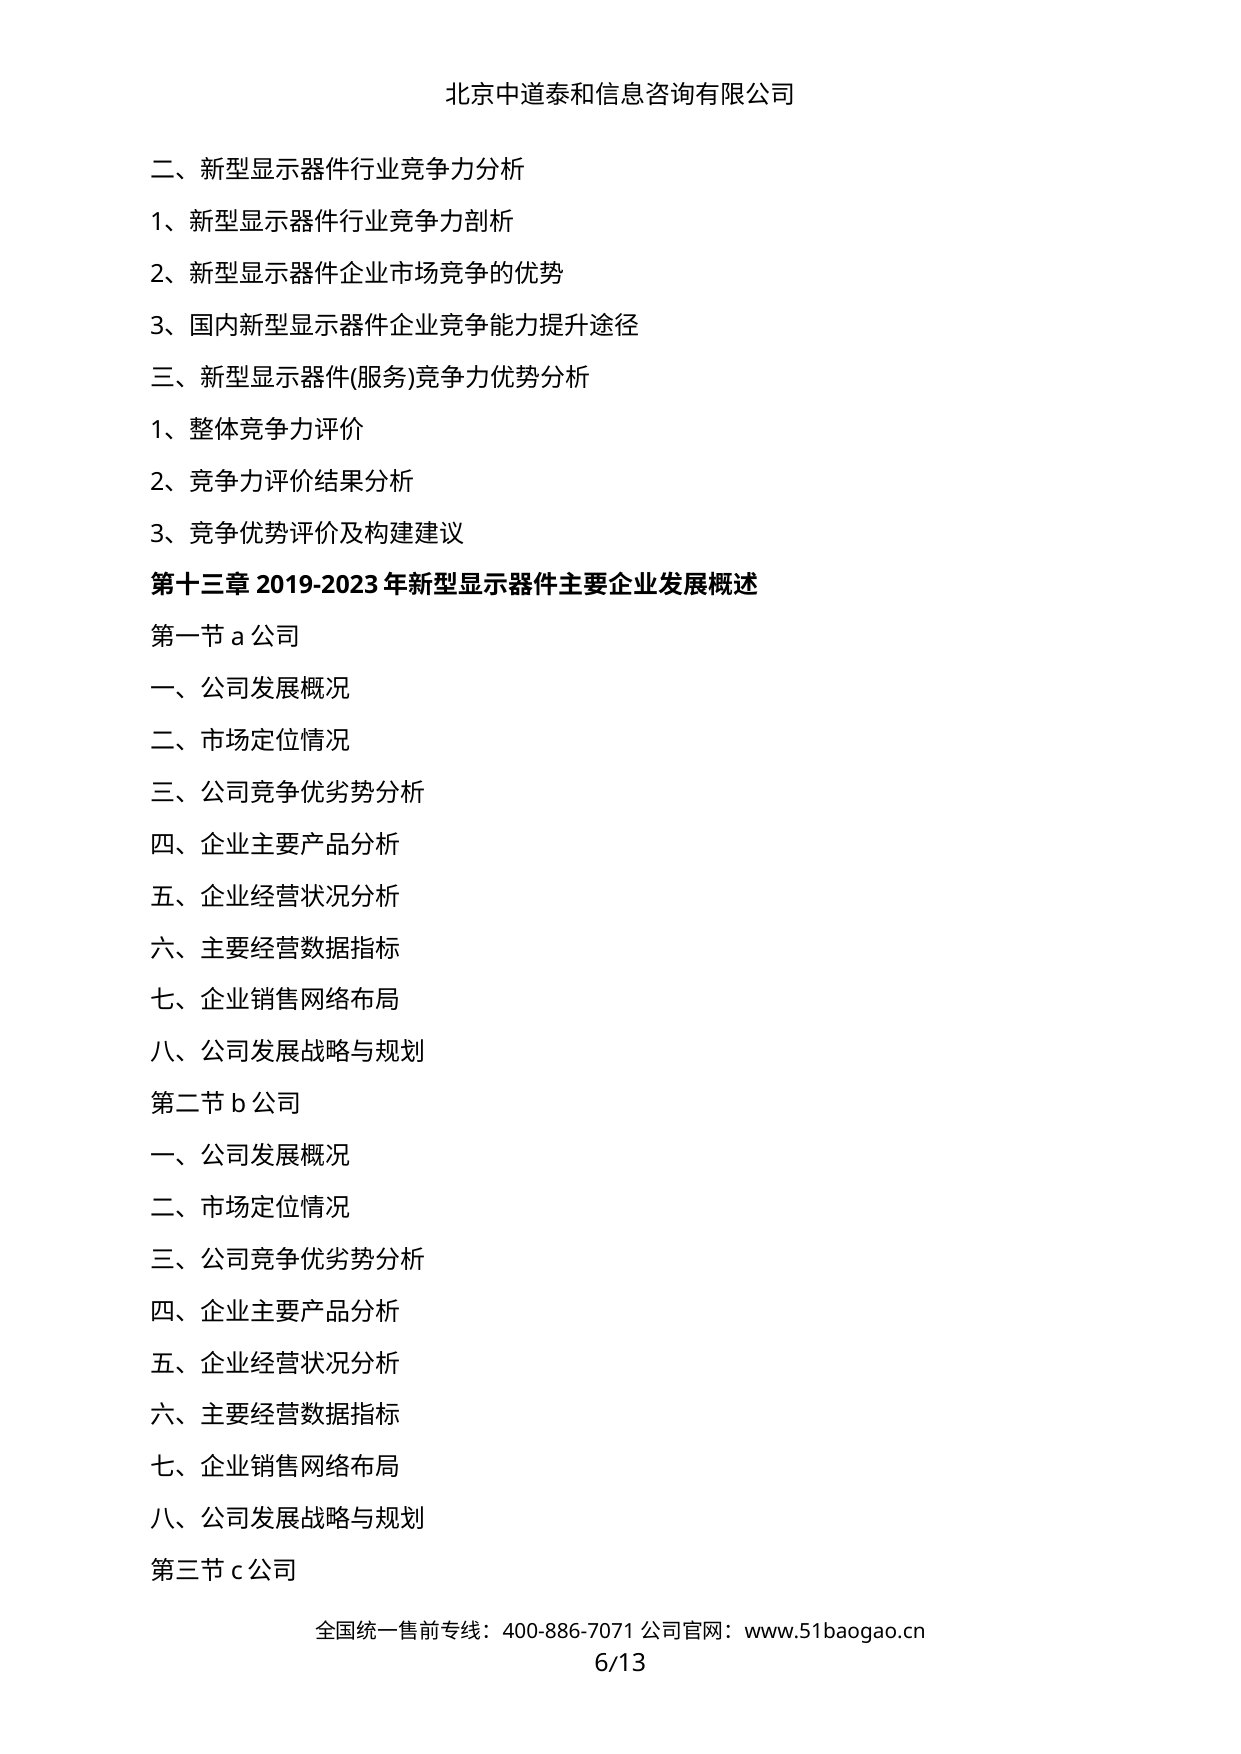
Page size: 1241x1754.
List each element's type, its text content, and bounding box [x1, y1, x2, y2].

text 1、整体竞争力评价 [150, 409, 1090, 446]
text 三、公司竞争优劣势分析 [150, 1239, 1090, 1276]
text 七、企业销售网络布局 [150, 1447, 1090, 1483]
text 第一节 a公司 [150, 617, 1090, 653]
text 六、主要经营数据指标 [150, 928, 1090, 964]
text 五、企业经营状况分析 [150, 1343, 1090, 1379]
text 六、主要经营数据指标 [150, 1395, 1090, 1431]
text 三、新型显示器件(服务)竞争力优势分析 [150, 357, 1090, 394]
text 四、企业主要产品分析 [150, 824, 1090, 861]
text 八、公司发展战略与规划 [150, 1499, 1090, 1535]
text 一、公司发展概况 [150, 1136, 1090, 1172]
text 第三节 c公司 [150, 1551, 1090, 1587]
text 七、企业销售网络布局 [150, 980, 1090, 1016]
text 二、新型显示器件行业竞争力分析 [150, 150, 1090, 186]
text 2、竞争力评价结果分析 [150, 461, 1090, 497]
text 八、公司发展战略与规划 [150, 1032, 1090, 1068]
text 第十三章 2019-2023年新型显示器件主要企业发展概述 [150, 565, 1090, 601]
text 1、新型显示器件行业竞争力剖析 [150, 202, 1090, 238]
text 一、公司发展概况 [150, 669, 1090, 705]
text 2、新型显示器件企业市场竞争的优势 [150, 254, 1090, 290]
text 3、竞争优势评价及构建建议 [150, 513, 1090, 549]
text 三、公司竞争优劣势分析 [150, 772, 1090, 809]
text 四、企业主要产品分析 [150, 1291, 1090, 1327]
text 二、市场定位情况 [150, 1187, 1090, 1224]
text 五、企业经营状况分析 [150, 876, 1090, 912]
text 3、国内新型显示器件企业竞争能力提升途径 [150, 306, 1090, 342]
text 二、市场定位情况 [150, 721, 1090, 757]
text 第二节 b公司 [150, 1084, 1090, 1120]
